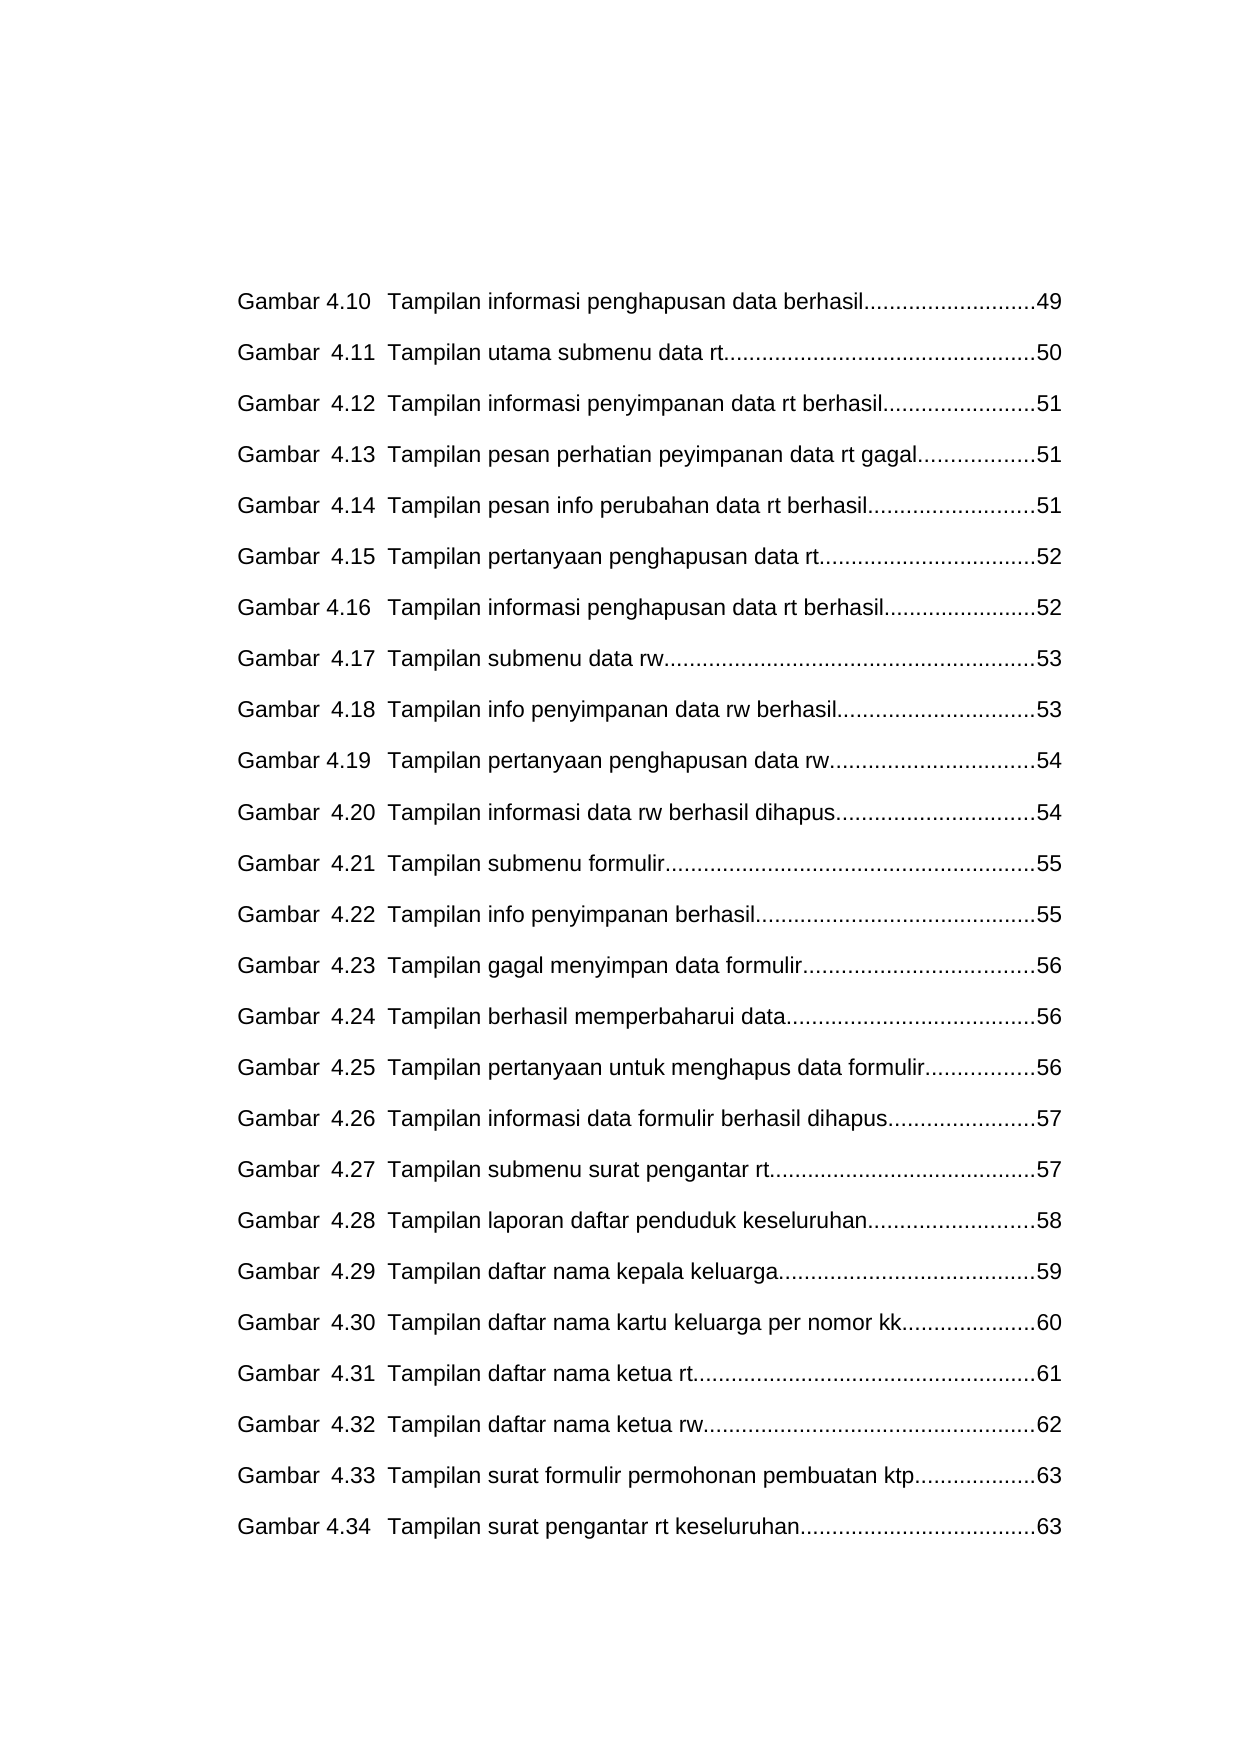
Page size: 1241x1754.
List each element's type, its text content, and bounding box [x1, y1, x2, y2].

text Gambar 4.15 Tampilan pertanyaan penghapusan data rt 52 [237, 543, 1063, 569]
text Gambar 4.28 Tampilan laporan daftar penduduk keseluruhan 58 [237, 1207, 1063, 1233]
text Gambar 4.22 Tampilan info penyimpanan berhasil 55 [237, 901, 1063, 927]
text Gambar 4.17 Tampilan submenu data rw 53 [237, 645, 1063, 672]
text Gambar 4.10 Tampilan informasi penghapusan data berhasil 49 [237, 288, 1063, 314]
text Gambar 4.19 Tampilan pertanyaan penghapusan data rw 54 [237, 747, 1063, 774]
text Gambar 4.14 Tampilan pesan info perubahan data rt berhasil 51 [237, 492, 1063, 518]
text Gambar 4.29 Tampilan daftar nama kepala keluarga 59 [237, 1258, 1063, 1284]
text Gambar 4.18 Tampilan info penyimpanan data rw berhasil 53 [237, 696, 1063, 723]
text Gambar 4.11 Tampilan utama submenu data rt 50 [237, 339, 1063, 365]
text Gambar 4.30 Tampilan daftar nama kartu keluarga per nomor kk 60 [237, 1309, 1063, 1335]
text Gambar 4.25 Tampilan pertanyaan untuk menghapus data formulir 56 [237, 1054, 1063, 1080]
text Gambar 4.27 Tampilan submenu surat pengantar rt 57 [237, 1156, 1063, 1182]
text Gambar 4.33 Tampilan surat formulir permohonan pembuatan ktp 63 [237, 1462, 1063, 1488]
text Gambar 4.20 Tampilan informasi data rw berhasil dihapus 54 [237, 798, 1063, 825]
text Gambar 4.21 Tampilan submenu formulir 55 [237, 849, 1063, 876]
text Gambar 4.34 Tampilan surat pengantar rt keseluruhan 63 [237, 1513, 1063, 1539]
text Gambar 4.26 Tampilan informasi data formulir berhasil dihapus 57 [237, 1105, 1063, 1131]
text Gambar 4.16 Tampilan informasi penghapusan data rt berhasil 52 [237, 594, 1063, 621]
text Gambar 4.32 Tampilan daftar nama ketua rw 62 [237, 1411, 1063, 1437]
text Gambar 4.24 Tampilan berhasil memperbaharui data 56 [237, 1003, 1063, 1029]
text Gambar 4.23 Tampilan gagal menyimpan data formulir 56 [237, 952, 1063, 978]
text Gambar 4.13 Tampilan pesan perhatian peyimpanan data rt gagal 51 [237, 441, 1063, 467]
text Gambar 4.31 Tampilan daftar nama ketua rt 61 [237, 1360, 1063, 1386]
text Gambar 4.12 Tampilan informasi penyimpanan data rt berhasil 51 [237, 390, 1063, 416]
